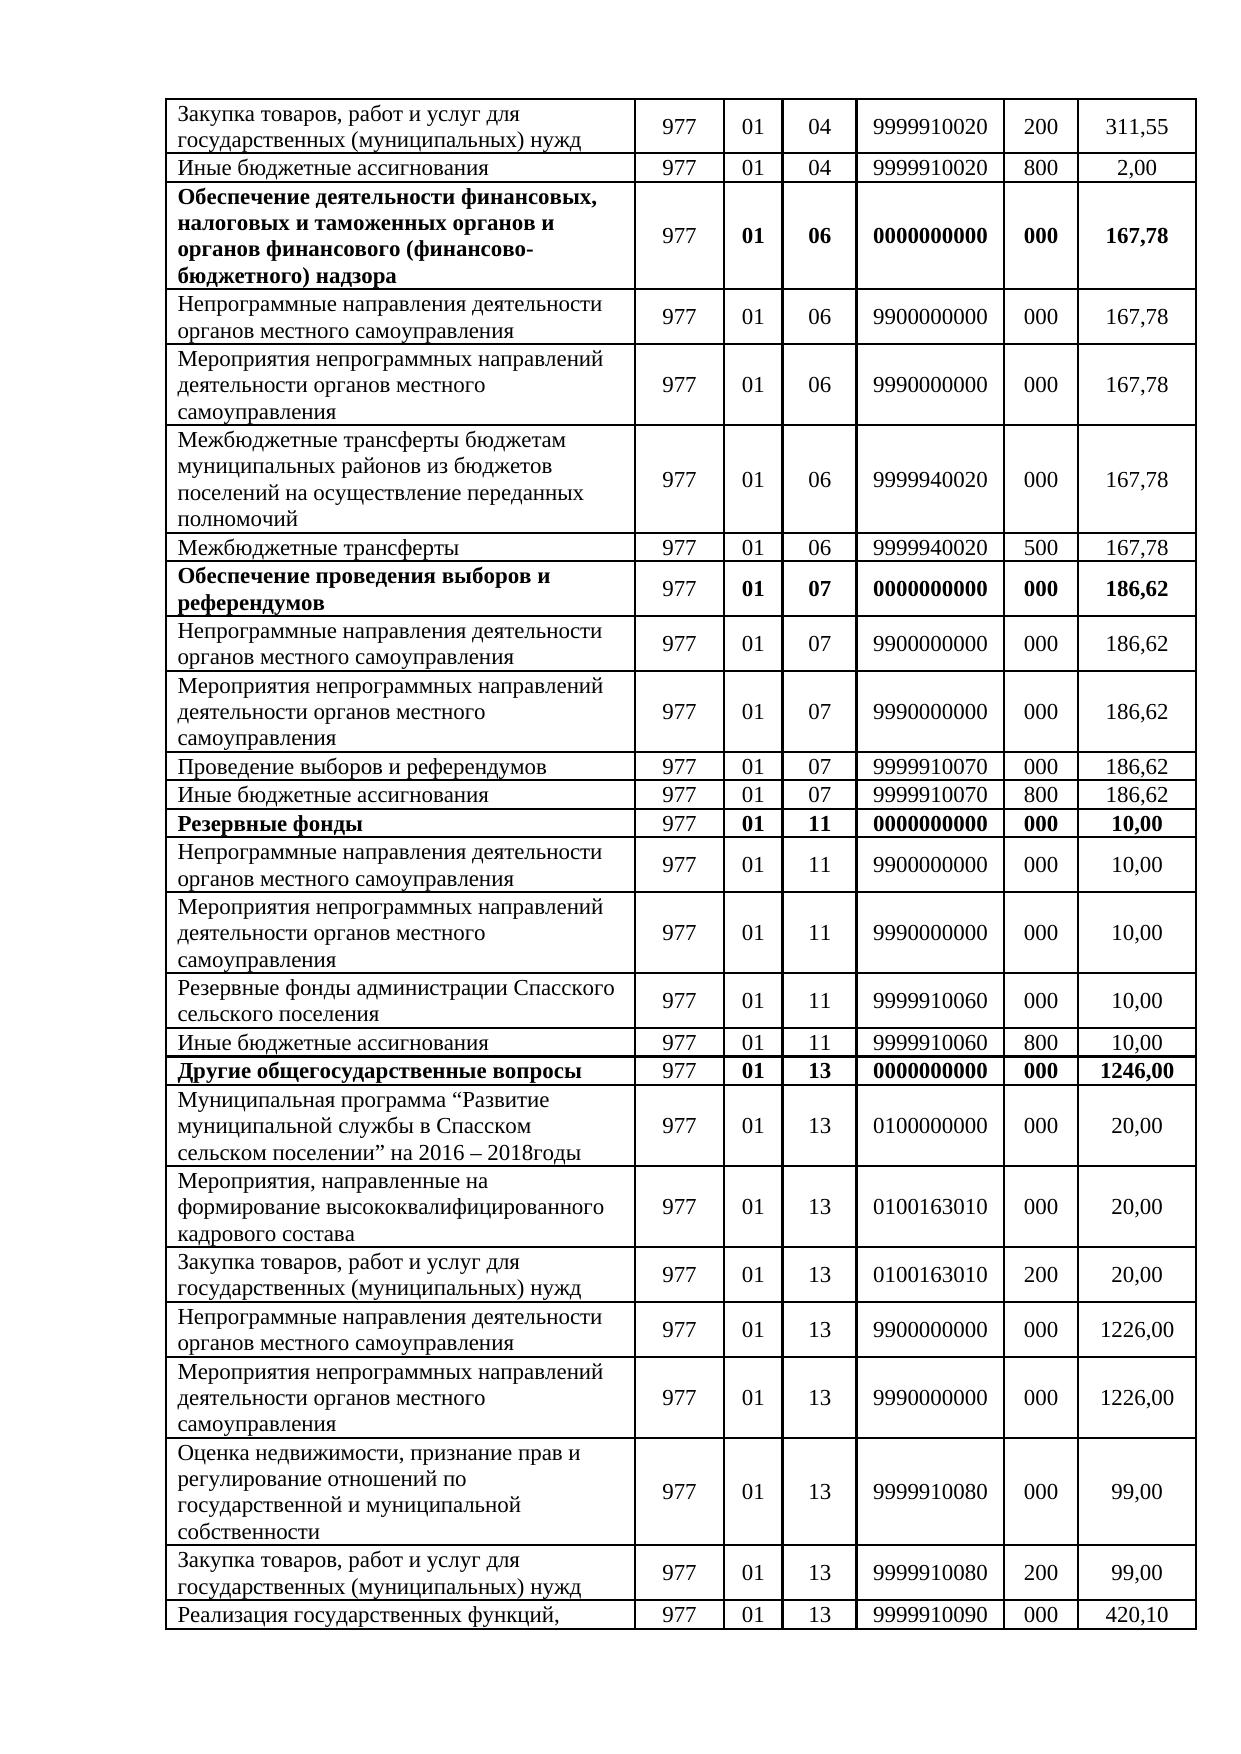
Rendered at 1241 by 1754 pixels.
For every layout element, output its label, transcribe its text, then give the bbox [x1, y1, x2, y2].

table_cell 04 [784, 154, 855, 181]
table_cell 01 [725, 183, 781, 288]
table_cell Резервные фонды администрации Спасского сельского поселения [167, 974, 634, 1027]
table_cell 04 [784, 100, 855, 152]
table_cell 200 [1005, 1546, 1077, 1599]
table_cell Непрограммные направления деятельности органов местного самоуправления [167, 617, 634, 670]
table_cell 420,10 [1079, 1601, 1195, 1627]
table_cell 977 [636, 974, 723, 1027]
table_cell 01 [725, 1029, 781, 1055]
table_cell 000 [1005, 974, 1077, 1027]
table_cell 13 [784, 1167, 855, 1246]
table_cell Муниципальная программа “Развитие муниципальной службы в Спасском сельском поселении” на 2016 – 2018годы [167, 1086, 634, 1165]
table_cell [167, 1546, 634, 1599]
table_cell 977 [636, 672, 723, 751]
table_cell Мероприятия непрограммных направлений деятельности органов местного самоуправления [167, 672, 634, 751]
table_cell 9999910020 [858, 100, 1003, 152]
table_cell 13 [784, 1358, 855, 1437]
table_cell 2,00 [1079, 154, 1195, 181]
table_cell 06 [784, 534, 855, 560]
table_cell Межбюджетные трансферты бюджетам муниципальных районов из бюджетов поселений на осуществление переданных полномочий [167, 426, 634, 532]
table_cell 977 [636, 1167, 723, 1246]
table_cell Мероприятия непрограммных направлений деятельности органов местного самоуправления [167, 893, 634, 972]
table_cell 10,00 [1079, 838, 1195, 891]
table_cell 9999910090 [858, 1601, 1003, 1627]
table_cell 11 [784, 1029, 855, 1055]
table_cell Непрограммные направления деятельности органов местного самоуправления [167, 838, 634, 891]
table_cell Закупка товаров, работ и услуг для государственных (муниципальных) нужд [167, 1248, 634, 1301]
table_cell 13 [784, 1248, 855, 1301]
table_cell 977 [636, 617, 723, 670]
table_cell 9999910060 [858, 974, 1003, 1027]
table_cell 10,00 [1079, 974, 1195, 1027]
table_cell 1226,00 [1079, 1303, 1195, 1356]
table_cell 000 [1005, 345, 1077, 424]
table_cell 9999910080 [858, 1439, 1003, 1544]
table_cell 01 [725, 290, 781, 343]
table_cell 01 [725, 1601, 781, 1627]
table_cell 01 [725, 893, 781, 972]
table_cell 01 [725, 154, 781, 181]
table_cell 000 [1005, 617, 1077, 670]
table_cell 06 [784, 290, 855, 343]
table_cell 311,55 [1079, 100, 1195, 152]
table_cell Обеспечение деятельности финансовых, налоговых и таможенных органов и органов финансового (финансово-бюджетного) надзора [167, 183, 634, 288]
table_cell 200 [1005, 100, 1077, 152]
table_cell Другие общегосударственные вопросы [167, 1058, 634, 1084]
table_cell 11 [784, 974, 855, 1027]
table_cell Мероприятия непрограммных направлений деятельности органов местного самоуправления [167, 345, 634, 424]
table_cell 01 [725, 617, 781, 670]
table_cell 06 [784, 183, 855, 288]
table_cell 167,78 [1079, 345, 1195, 424]
table_cell 11 [784, 838, 855, 891]
table_cell 977 [636, 100, 723, 152]
table_cell 977 [636, 1303, 723, 1356]
table_cell 000 [1005, 810, 1077, 836]
table_cell 13 [784, 1058, 855, 1084]
table_cell Проведение выборов и референдумов [167, 753, 634, 779]
table_cell Иные бюджетные ассигнования [167, 781, 634, 808]
table_cell 10,00 [1079, 893, 1195, 972]
table_cell 186,62 [1079, 562, 1195, 615]
table_cell 01 [725, 1086, 781, 1165]
table_cell 01 [725, 1248, 781, 1301]
table_cell 01 [725, 781, 781, 808]
table_cell 977 [636, 838, 723, 891]
table_cell 977 [636, 1248, 723, 1301]
table_cell Резервные фонды [167, 810, 634, 836]
table_cell 01 [725, 1546, 781, 1599]
table_cell 01 [725, 345, 781, 424]
table_cell 500 [1005, 534, 1077, 560]
table_cell 01 [725, 838, 781, 891]
table_cell 977 [636, 781, 723, 808]
table_cell 167,78 [1079, 290, 1195, 343]
table_cell 000 [1005, 893, 1077, 972]
table_cell Межбюджетные трансферты [167, 534, 634, 560]
table_cell Непрограммные направления деятельности органов местного самоуправления [167, 290, 634, 343]
table_cell 13 [784, 1439, 855, 1544]
table_cell 10,00 [1079, 810, 1195, 836]
table_cell Иные бюджетные ассигнования [167, 154, 634, 181]
table_cell 000 [1005, 1167, 1077, 1246]
table_cell 01 [725, 974, 781, 1027]
table_cell 977 [636, 893, 723, 972]
table_cell 20,00 [1079, 1086, 1195, 1165]
table_cell 000 [1005, 562, 1077, 615]
table_cell 9999910060 [858, 1029, 1003, 1055]
table_cell 01 [725, 1358, 781, 1437]
table_cell 0000000000 [858, 1058, 1003, 1084]
table_cell 9900000000 [858, 290, 1003, 343]
table_cell 000 [1005, 290, 1077, 343]
table_cell 000 [1005, 1601, 1077, 1627]
table_cell 977 [636, 1358, 723, 1437]
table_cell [167, 1601, 634, 1627]
table_cell 000 [1005, 426, 1077, 532]
table_cell 000 [1005, 1303, 1077, 1356]
table_cell 977 [636, 1058, 723, 1084]
table_cell Иные бюджетные ассигнования [167, 1029, 634, 1055]
table_cell 01 [725, 1303, 781, 1356]
table_cell 9999910070 [858, 753, 1003, 779]
table_cell 9990000000 [858, 672, 1003, 751]
table_cell 977 [636, 1546, 723, 1599]
table_cell 9990000000 [858, 893, 1003, 972]
table_cell 07 [784, 672, 855, 751]
table_cell 06 [784, 345, 855, 424]
table_cell 977 [636, 290, 723, 343]
table_cell 9900000000 [858, 617, 1003, 670]
table_cell Непрограммные направления деятельности органов местного самоуправления [167, 1303, 634, 1356]
table_cell 977 [636, 1029, 723, 1055]
table_cell 13 [784, 1086, 855, 1165]
table_cell 01 [725, 672, 781, 751]
table_cell Закупка товаров, работ и услуг для государственных (муниципальных) нужд [167, 100, 634, 152]
table_cell 01 [725, 1167, 781, 1246]
table_cell 000 [1005, 1058, 1077, 1084]
table_cell 1226,00 [1079, 1358, 1195, 1437]
table_cell 0100163010 [858, 1167, 1003, 1246]
table_cell 01 [725, 1058, 781, 1084]
table_cell Оценка недвижимости, признание прав и регулирование отношений по государственной и муниципальной собственности [167, 1439, 634, 1544]
table_cell 167,78 [1079, 426, 1195, 532]
table_cell 977 [636, 426, 723, 532]
table_cell 977 [636, 562, 723, 615]
table_cell 977 [636, 534, 723, 560]
table_cell 9990000000 [858, 345, 1003, 424]
table_cell 977 [636, 810, 723, 836]
table_cell 800 [1005, 781, 1077, 808]
table_cell 0000000000 [858, 562, 1003, 615]
table_cell Мероприятия, направленные на формирование высококвалифицированного кадрового состава [167, 1167, 634, 1246]
table_cell 06 [784, 426, 855, 532]
table_cell 000 [1005, 753, 1077, 779]
table_cell 800 [1005, 1029, 1077, 1055]
table_cell 99,00 [1079, 1439, 1195, 1544]
table_cell 01 [725, 100, 781, 152]
table_cell 0000000000 [858, 810, 1003, 836]
table_cell 01 [725, 426, 781, 532]
table_cell 186,62 [1079, 672, 1195, 751]
table_cell 13 [784, 1601, 855, 1627]
table_cell 000 [1005, 183, 1077, 288]
table_cell 186,62 [1079, 781, 1195, 808]
table_cell 9999910070 [858, 781, 1003, 808]
table_cell 000 [1005, 1439, 1077, 1544]
table_cell 977 [636, 1086, 723, 1165]
table_cell 9900000000 [858, 1303, 1003, 1356]
table_cell 99,00 [1079, 1546, 1195, 1599]
table_cell 9999910020 [858, 154, 1003, 181]
table_cell 9900000000 [858, 838, 1003, 891]
table_cell 0100000000 [858, 1086, 1003, 1165]
table_cell 1246,00 [1079, 1058, 1195, 1084]
table_cell 07 [784, 617, 855, 670]
table_cell 977 [636, 1439, 723, 1544]
table_cell 01 [725, 562, 781, 615]
table_cell 9990000000 [858, 1358, 1003, 1437]
table_cell 9999910080 [858, 1546, 1003, 1599]
table_cell 977 [636, 753, 723, 779]
table_cell 800 [1005, 154, 1077, 181]
table_cell 977 [636, 183, 723, 288]
table_cell 20,00 [1079, 1248, 1195, 1301]
table_cell 0000000000 [858, 183, 1003, 288]
table_cell 01 [725, 534, 781, 560]
table_cell 167,78 [1079, 183, 1195, 288]
table_cell 01 [725, 810, 781, 836]
table_cell 13 [784, 1546, 855, 1599]
table_cell 000 [1005, 672, 1077, 751]
table_cell 000 [1005, 1358, 1077, 1437]
table_cell Мероприятия непрограммных направлений деятельности органов местного самоуправления [167, 1358, 634, 1437]
table_cell 000 [1005, 838, 1077, 891]
table_cell 01 [725, 1439, 781, 1544]
table_cell 0100163010 [858, 1248, 1003, 1301]
table_cell 977 [636, 154, 723, 181]
table_cell 07 [784, 753, 855, 779]
table_cell 11 [784, 810, 855, 836]
table_cell 11 [784, 893, 855, 972]
table_cell 186,62 [1079, 753, 1195, 779]
table_cell 167,78 [1079, 534, 1195, 560]
table_cell 977 [636, 345, 723, 424]
table_cell 200 [1005, 1248, 1077, 1301]
table_cell 20,00 [1079, 1167, 1195, 1246]
table_cell 000 [1005, 1086, 1077, 1165]
table_cell 07 [784, 781, 855, 808]
table_cell 977 [636, 1601, 723, 1627]
table_cell Обеспечение проведения выборов и референдумов [167, 562, 634, 615]
table_cell 07 [784, 562, 855, 615]
table_cell 13 [784, 1303, 855, 1356]
table_cell 9999940020 [858, 534, 1003, 560]
table_cell 10,00 [1079, 1029, 1195, 1055]
table_cell 9999940020 [858, 426, 1003, 532]
table_cell 186,62 [1079, 617, 1195, 670]
table_cell 01 [725, 753, 781, 779]
